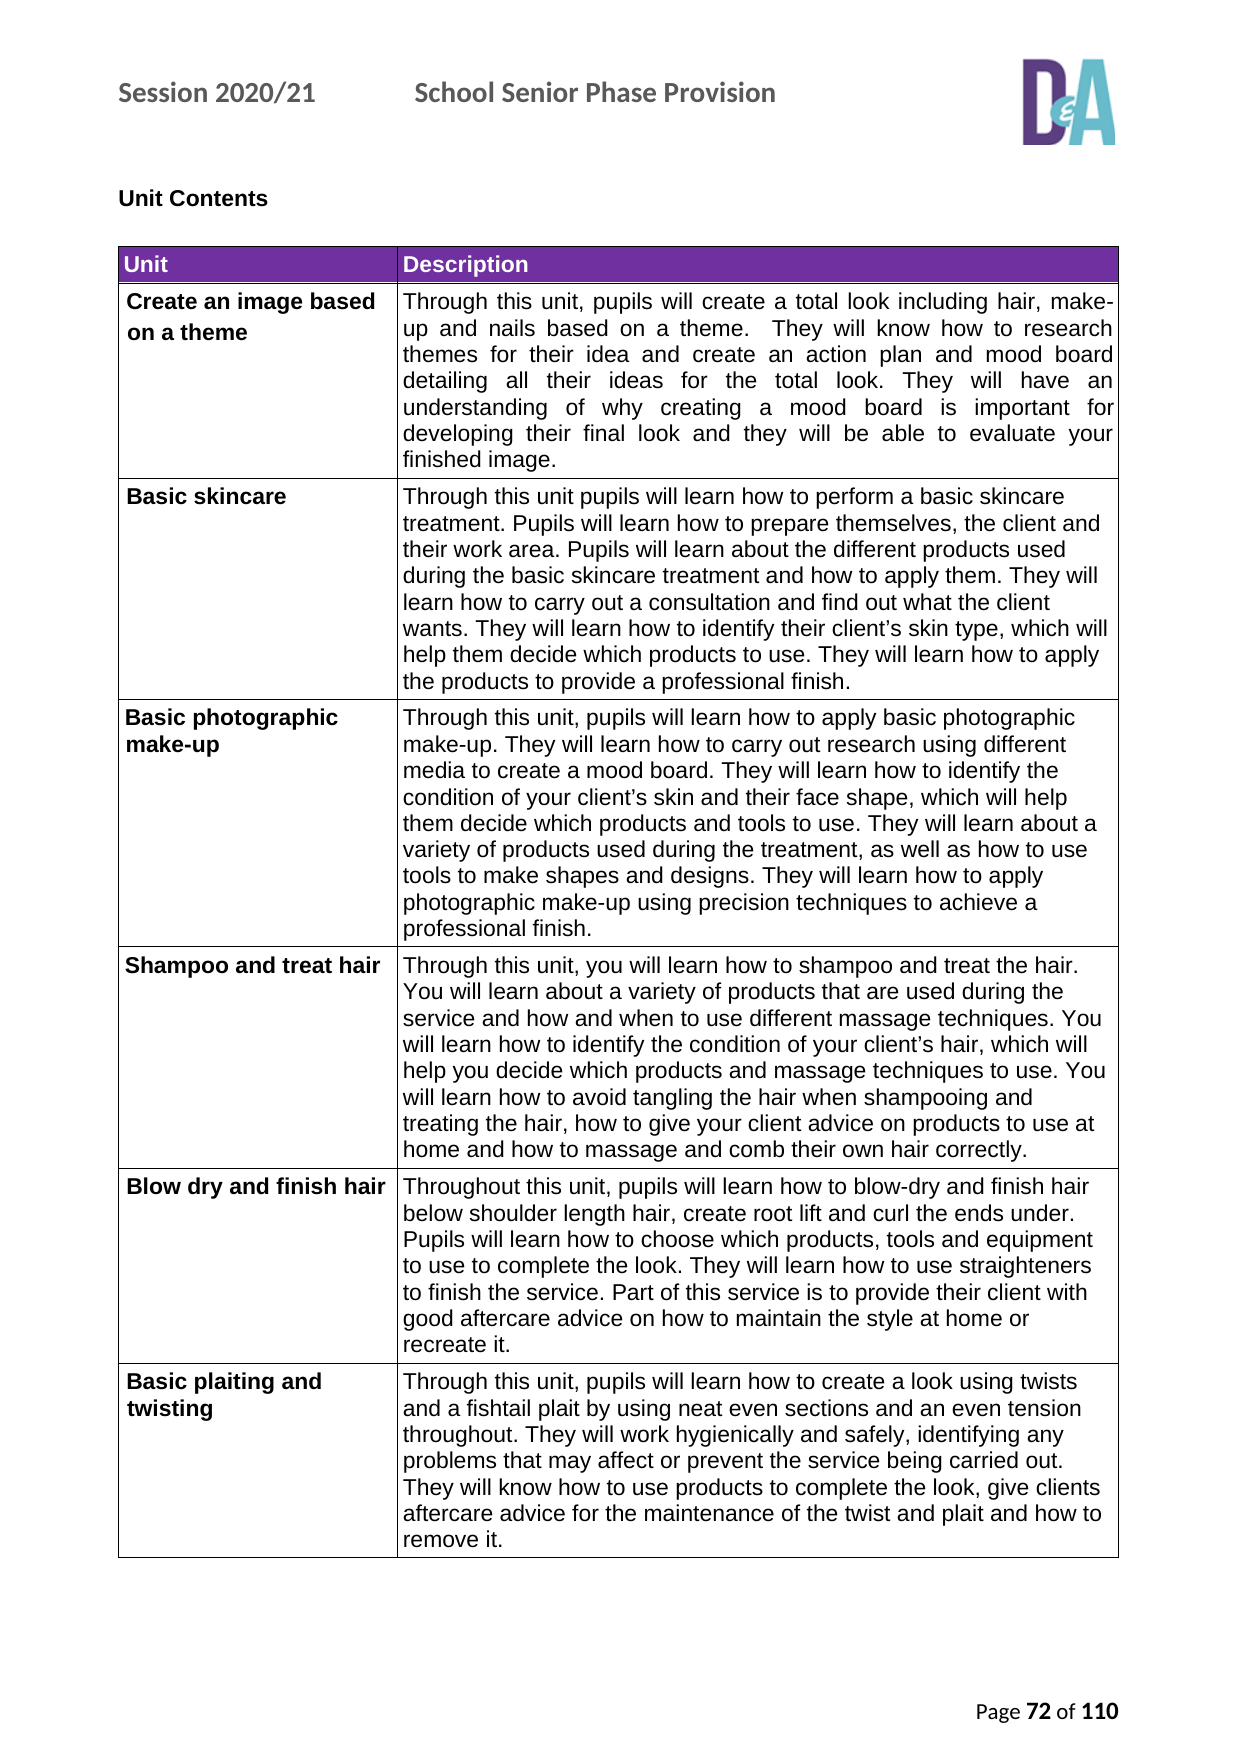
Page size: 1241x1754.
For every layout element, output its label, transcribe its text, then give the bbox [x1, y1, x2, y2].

text Unit Contents [118, 185, 1118, 212]
table_cell Basic skincare [119, 479, 397, 699]
table_cell Through this unit pupils will learn how to perform a basic skincare treatment. Pupils will learn how to prepare themselves, the client and their work area. Pupils will learn about the different products used during the basic skincare treatment and how to apply them. They will learn how to carry out a consultation and find out what the client wants. They will learn how to identify their client’s skin type, which will help them decide which products to use. They will learn how to apply the products to provide a professional finish. [398, 479, 1118, 699]
table_cell Basic photographic make-up [119, 700, 397, 946]
table_cell Through this unit, pupils will create a total look including hair, make-up and nails based on a theme. They will know how to research themes for their idea and create an action plan and mood board detailing all their ideas for the total look. They will have an understanding of why creating a mood board is important for developing their final look and they will be able to evaluate your finished image. [398, 284, 1118, 477]
table_header Description [398, 247, 1118, 282]
table_cell Through this unit, pupils will learn how to apply basic photographic make-up. They will learn how to carry out research using different media to create a mood board. They will learn how to identify the condition of your client’s skin and their face shape, which will help them decide which products and tools to use. They will learn about a variety of products used during the treatment, as well as how to use tools to make shapes and designs. They will learn how to apply photographic make-up using precision techniques to achieve a professional finish. [398, 700, 1118, 946]
table_cell Shampoo and treat hair [119, 947, 397, 1167]
picture [1022, 57, 1116, 145]
table_header Unit [119, 247, 397, 282]
table_cell Blow dry and finish hair [119, 1169, 397, 1362]
table_cell Create an image based on a theme [119, 284, 397, 477]
table_cell Through this unit, you will learn how to shampoo and treat the hair. You will learn about a variety of products that are used during the service and how and when to use different massage techniques. You will learn how to identify the condition of your client’s hair, which will help you decide which products and massage techniques to use. You will learn how to avoid tangling the hair when shampooing and treating the hair, how to give your client advice on products to use at home and how to massage and comb their own hair correctly. [398, 947, 1118, 1167]
table_cell Throughout this unit, pupils will learn how to blow-dry and finish hair below shoulder length hair, create root lift and curl the ends under. Pupils will learn how to choose which products, tools and equipment to use to complete the look. They will learn how to use straighteners to finish the service. Part of this service is to provide their client with good aftercare advice on how to maintain the style at home or recreate it. [398, 1169, 1118, 1362]
table_cell Through this unit, pupils will learn how to create a look using twists and a fishtail plait by using neat even sections and an even tension throughout. They will work hygienically and safely, identifying any problems that may affect or prevent the service being carried out. They will know how to use products to complete the look, give clients aftercare advice for the maintenance of the twist and plait and how to remove it. [398, 1364, 1118, 1557]
table_cell Basic plaiting and twisting [119, 1364, 397, 1557]
